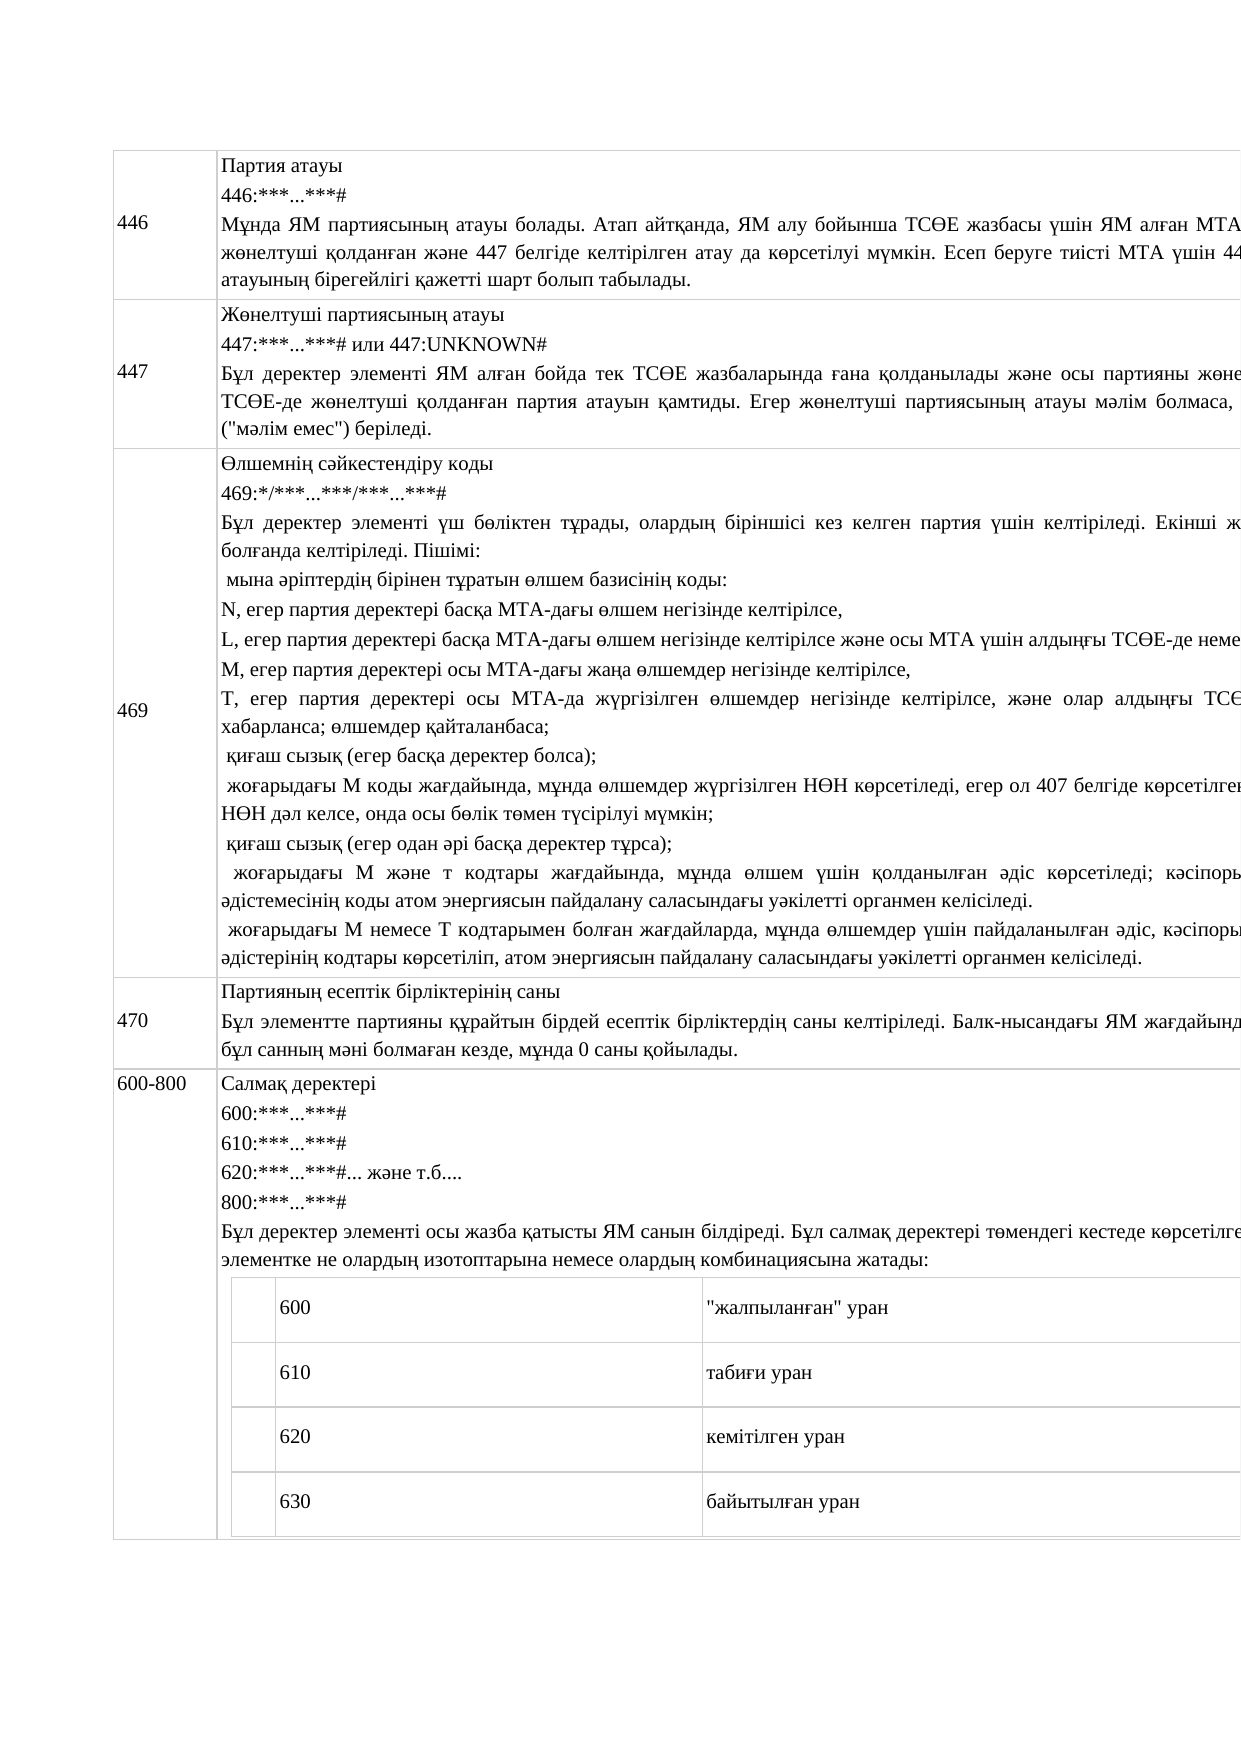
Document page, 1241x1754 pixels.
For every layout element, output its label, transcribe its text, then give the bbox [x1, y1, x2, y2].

table_cell Партияның есептік бірліктерінің саны Бұл элементте партияны құрайтын бірдей есептік бірліктердің саны келтіріледі. Балк-нысандағы ЯМ жағдайында, барынша жалпы жағдайда, бұл санның мәні болмаған кезде, мұнда 0 саны қойылады. [218, 978, 1240, 1068]
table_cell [218, 1070, 1240, 1539]
table_cell 600-800 [114, 1070, 216, 1539]
table_cell 469 [114, 449, 216, 977]
table_cell 447 [114, 300, 216, 448]
table_cell Жөнелтуші партиясының атауы 447:***...***# или 447:UNKNOWN# Бұл деректер элементі ЯМ алған бойда тек ТСӨЕ жазбаларында ғана қолданылады және осы партияны жөнелту бойынша жазбада өзінің ТСӨЕ-де жөнелтуші қолданған партия атауын қамтиды. Егер жөнелтуші партиясының атауы мәлім болмаса, онда негізгі сөз UNKNOWN ("мәлім емес") беріледі. [218, 300, 1240, 448]
table_cell Партия атауы 446:***...***# Мұнда ЯМ партиясының атауы болады. Атап айтқанда, ЯМ алу бойынша ТСӨЕ жазбасы үшін ЯМ алған МТА берген партия атауы немесе жөнелтуші қолданған және 447 белгіде келтірілген атау да көрсетілуі мүмкін. Есеп беруге тиісті МТА үшін 446 белгіде көрсетілген партия атауының бірегейлігі қажетті шарт болып табылады. [218, 151, 1240, 299]
table_cell Өлшемнің сәйкестендіру коды 469:*/***...***/***...***# Бұл деректер элементі үш бөліктен тұрады, олардың біріншісі кез келген партия үшін келтіріледі. Екінші және үшінші бөлігі тек қажет болғанда келтіріледі. Пішімі: мына әріптердің бірінен тұратын өлшем базисінің коды: N, егер партия деректері басқа МТА-дағы өлшем негізінде келтірілсе, L, егер партия деректері басқа МТА-дағы өлшем негізінде келтірілсе және осы МТА үшін алдыңғы ТСӨЕ-де немесе НСТ-да бұрын хабарланса, М, егер партия деректері осы МТА-дағы жаңа өлшемдер негізінде келтірілсе, Т, егер партия деректері осы МТА-да жүргізілген өлшемдер негізінде келтірілсе, және олар алдыңғы ТСӨЕ-де немесе НСТ-да бұрын хабарланса; өлшемдер қайталанбаса; қиғаш сызық (егер басқа деректер болса); жоғарыдағы М коды жағдайында, мұнда өлшемдер жүргізілген НӨН көрсетіледі, егер ол 407 белгіде көрсетілген НӨН-нен ерекшеленсе; егер НӨН дәл келсе, онда осы бөлік төмен түсірілуі мүмкін; қиғаш сызық (егер одан әрі басқа деректер тұрса); жоғарыдағы М және т кодтары жағдайында, мұнда өлшем үшін қолданылған әдіс көрсетіледі; кәсіпорында қолданылған өлшемдер әдістемесінің коды атом энергиясын пайдалану саласындағы уәкілетті органмен келісіледі. жоғарыдағы М немесе Т кодтарымен болған жағдайларда, мұнда өлшемдер үшін пайдаланылған әдіс, кәсіпорындарға қолданылатын өлшем әдістерінің кодтары көрсетіліп, атом энергиясын пайдалану саласындағы уәкілетті органмен келісіледі. [218, 449, 1240, 977]
table_cell 470 [114, 978, 216, 1068]
table_cell 446 [114, 151, 216, 299]
